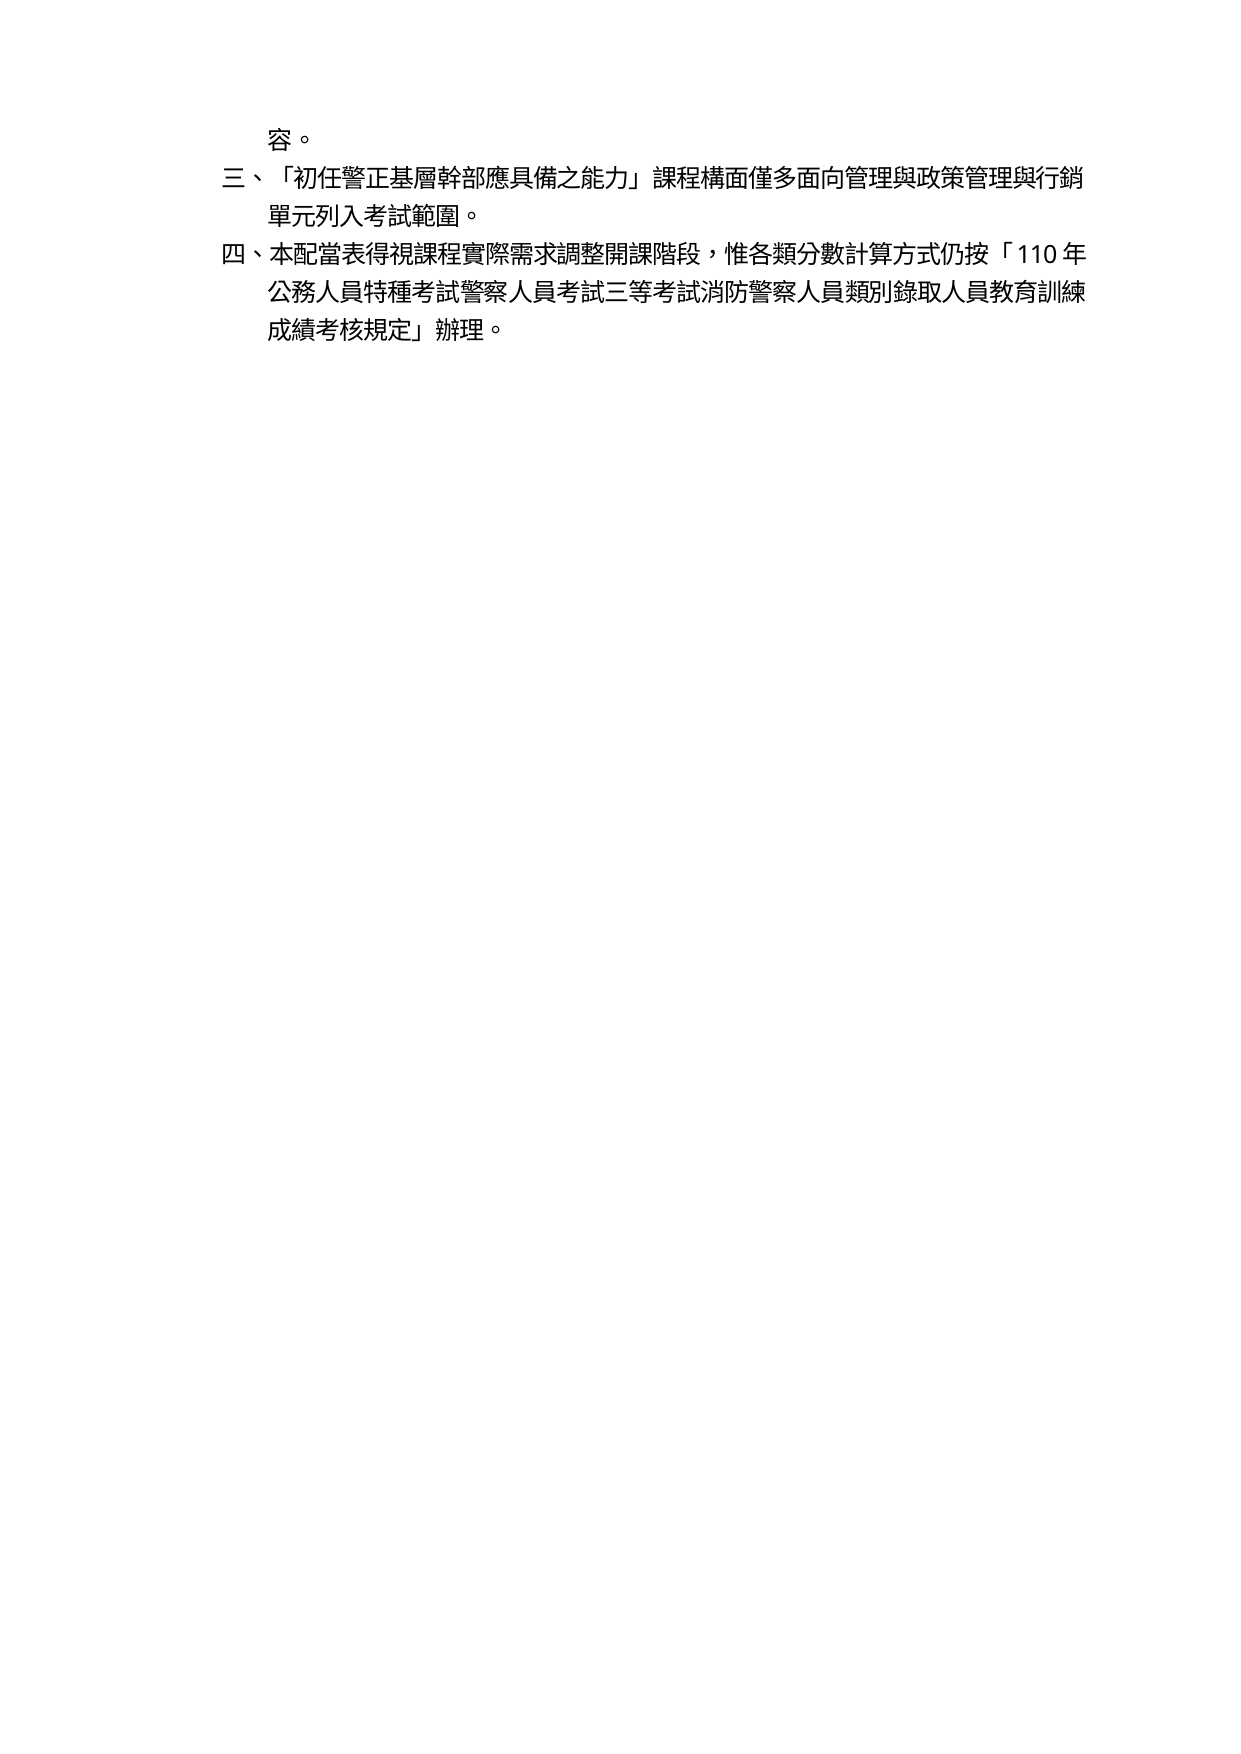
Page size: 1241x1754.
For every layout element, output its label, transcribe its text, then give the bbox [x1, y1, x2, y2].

text 三、「初任警正基層幹部應具備之能力」課程構面僅多面向管理與政策管理與行銷單元列入考試範圍。 [221, 158, 1087, 234]
text 四、本配當表得視課程實際需求調整開課階段，惟各類分數計算方式仍按「110年公務人員特種考試警察人員考試三等考試消防警察人員類別錄取人員教育訓練成績考核規定」辦理。 [221, 234, 1087, 348]
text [221, 120, 1087, 158]
